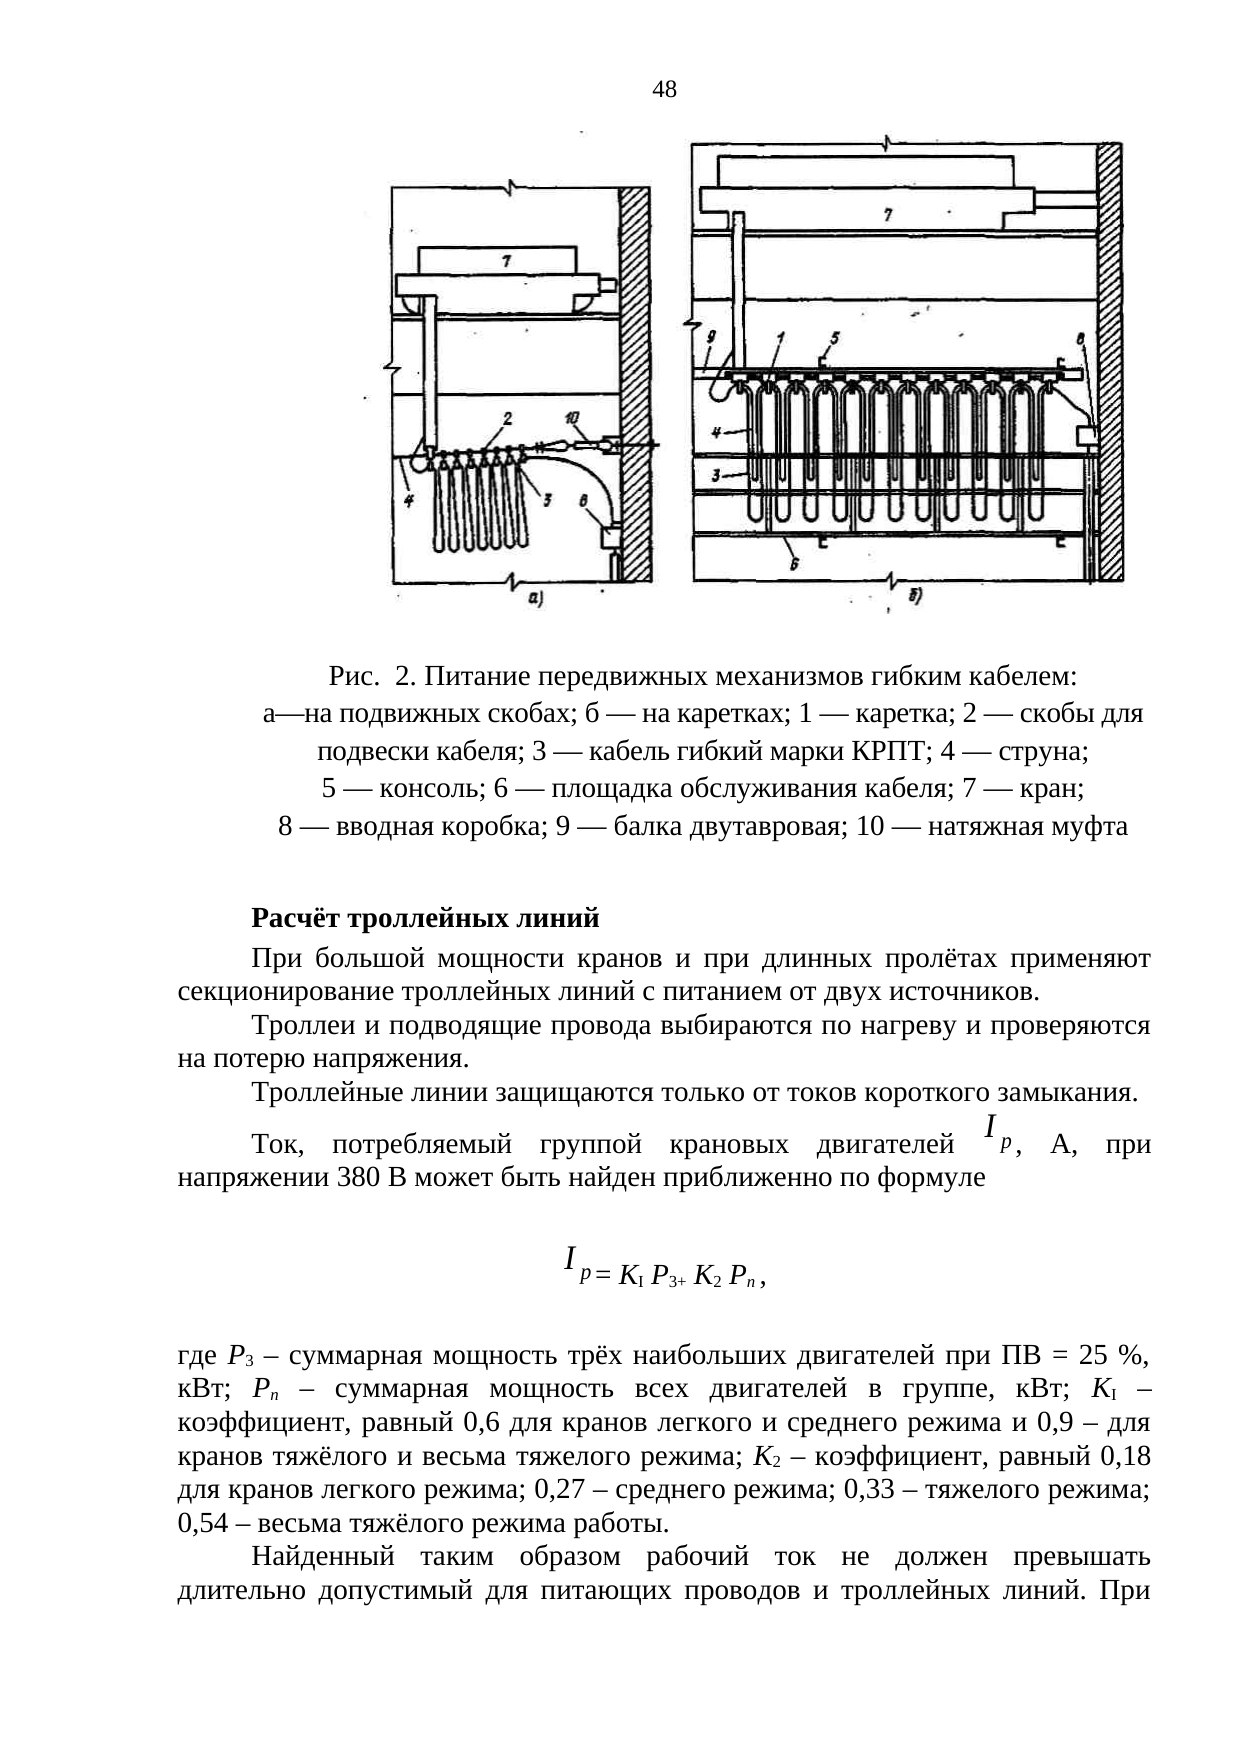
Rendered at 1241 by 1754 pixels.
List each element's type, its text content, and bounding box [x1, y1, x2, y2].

text Ток, потребляемый группой крановых двигателей , А, при напряжении 380 В может быть найден приближенно по формуле [177, 1108, 1152, 1193]
text 5 — консоль; 6 — площадка обслуживания кабеля; 7 — кран; [181, 771, 1152, 804]
text а—на подвижных скобах; б — на каретках; 1 — каретка; 2 — скобы для [181, 696, 1152, 729]
text где Р3 – суммарная мощность трёх наибольших двигателей при ПВ = 25 %, кВт; Рn – суммарная мощность всех двигателей в группе, кВт; КI – коэффициент, равный 0,6 для кранов легкого и среднего режима и 0,9 – для кранов тяжёлого и весьма тяжелого режима; К2 – коэффициент, равный 0,18 для кранов легкого режима; 0,27 – среднего режима; 0,33 – тяжелого режима; 0,54 – весьма тяжёлого режима работы. [177, 1337, 1152, 1538]
text При большой мощности кранов и при длинных пролётах применяют секционирование троллейных линий с питанием от двух источников. [177, 940, 1152, 1007]
picture [363, 131, 1125, 614]
text Троллейные линии защищаются только от токов короткого замыкания. [177, 1074, 1152, 1108]
subtitle Расчёт троллейных линий [177, 900, 1152, 934]
text подвески кабеля; 3 — кабель гибкий марки КРПТ; 4 — струна; [181, 733, 1152, 767]
text Рис. 2. Питание передвижных механизмов гибким кабелем: [181, 658, 1152, 692]
text = КI Р3+ К2 Рn , [177, 1239, 1152, 1291]
text 8 — вводная коробка; 9 — балка двутавровая; 10 — натяжная муфта [181, 808, 1152, 842]
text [177, 1538, 1152, 1605]
text Троллеи и подводящие провода выбираются по нагреву и проверяются на потерю напряжения. [177, 1007, 1152, 1074]
